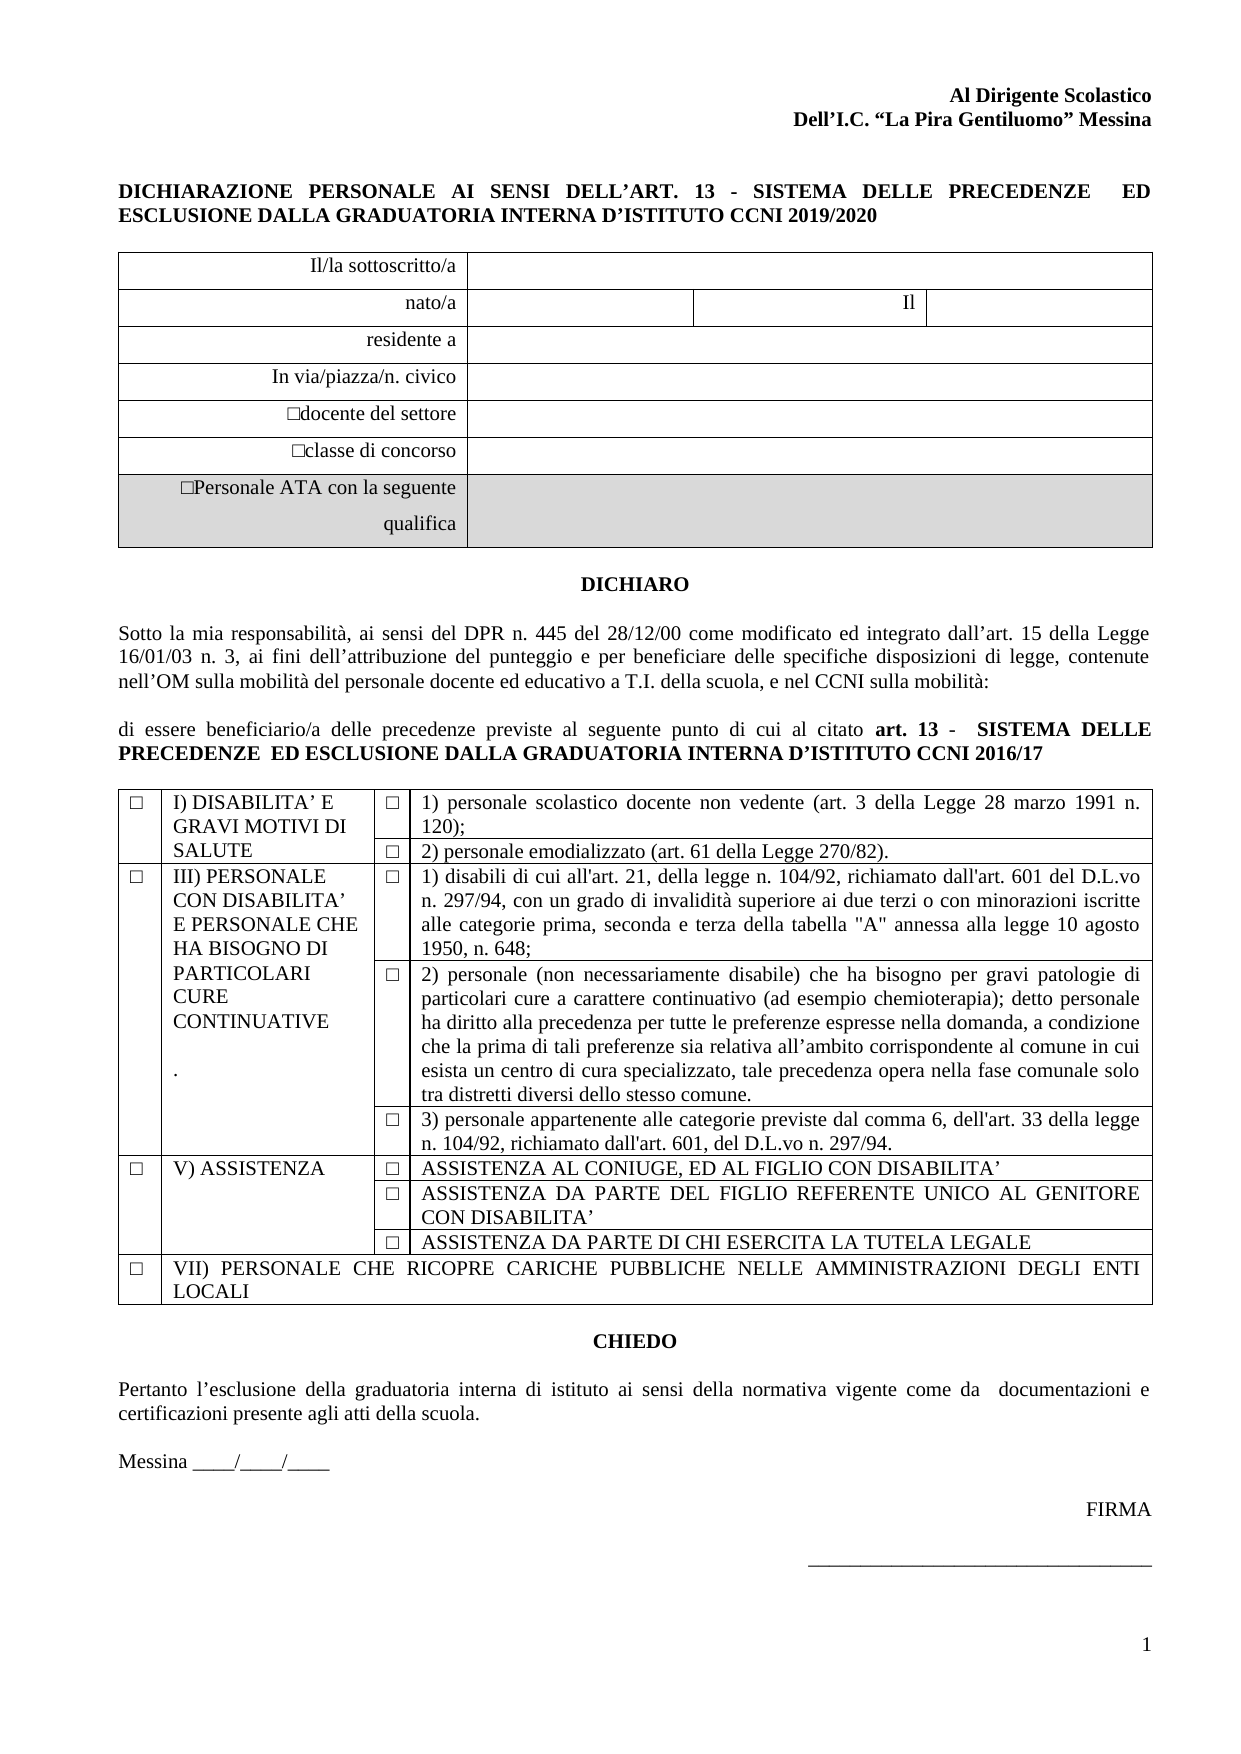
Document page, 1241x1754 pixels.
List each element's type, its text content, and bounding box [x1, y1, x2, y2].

table_cell [468, 475, 1152, 547]
text _________________________________ [118, 1545, 1152, 1569]
text CHIEDO [118, 1329, 1152, 1353]
table_cell □ [375, 1230, 409, 1254]
table_header □ [375, 790, 409, 838]
table_cell nato/a [119, 290, 467, 326]
table_cell [468, 438, 1152, 474]
table_cell □ [375, 864, 409, 960]
table_cell [468, 327, 1152, 363]
text Sotto la mia responsabilità, ai sensi del DPR n. 445 del 28/12/00 come modificato ed integrato dall’art. 15 della Legge 16/01/03 n. 3, ai fini dell’attribuzione del punteggio e per beneficiare delle specifiche disposizioni di legge, contenute nell’OM sulla mobilità del personale docente ed educativo a T.I. della scuola, e nel CCNI sulla mobilità: [118, 620, 1152, 693]
table_cell □ [375, 1107, 409, 1155]
table_header I) DISABILITA’ E GRAVI MOTIVI DI SALUTE [162, 790, 374, 863]
table_cell V) ASSISTENZA [162, 1156, 374, 1254]
table_cell [468, 290, 693, 326]
table_cell □ [119, 1156, 161, 1254]
table_cell Il [694, 290, 926, 326]
table_cell ASSISTENZA DA PARTE DEL FIGLIO REFERENTE UNICO AL GENITORE CON DISABILITA’ [411, 1181, 1152, 1229]
table_cell III) PERSONALE CON DISABILITA’ E PERSONALE CHE HA BISOGNO DI PARTICOLARI CURE CONTINUATIVE . [162, 864, 374, 1155]
text di essere beneficiario/a delle precedenze previste al seguente punto di cui al citato art. 13 - SISTEMA DELLE PRECEDENZE ED ESCLUSIONE DALLA GRADUATORIA INTERNA D’ISTITUTO CCNI 2016/17 [118, 717, 1152, 765]
text Pertanto l’esclusione della graduatoria interna di istituto ai sensi della normativa vigente come da documentazioni e certificazioni presente agli atti della scuola. [118, 1377, 1152, 1425]
text Dell’I.C. “La Pira Gentiluomo” Messina [118, 107, 1152, 131]
table_cell □ [375, 839, 409, 863]
text Al Dirigente Scolastico [118, 83, 1152, 107]
table_cell 2) personale emodializzato (art. 61 della Legge 270/82). [411, 839, 1152, 863]
table_cell □ [375, 1156, 409, 1180]
table_cell ASSISTENZA AL CONIUGE, ED AL FIGLIO CON DISABILITA’ [411, 1156, 1152, 1180]
table_header Il/la sottoscritto/a [119, 253, 467, 289]
table_cell 2) personale (non necessariamente disabile) che ha bisogno per gravi patologie di particolari cure a carattere continuativo (ad esempio chemioterapia); detto personale ha diritto alla precedenza per tutte le preferenze espresse nella domanda, a condizione che la prima di tali preferenze sia relativa all’ambito corrispondente al comune in cui esista un centro di cura specializzato, tale precedenza opera nella fase comunale solo tra distretti diversi dello stesso comune. [411, 961, 1152, 1106]
table_header 1) personale scolastico docente non vedente (art. 3 della Legge 28 marzo 1991 n. 120); [411, 790, 1152, 838]
table_cell [468, 401, 1152, 437]
table_cell □docente del settore [119, 401, 467, 437]
table_cell ASSISTENZA DA PARTE DI CHI ESERCITA LA TUTELA LEGALE [411, 1230, 1152, 1254]
table_header □ [119, 790, 161, 863]
text DICHIARO [118, 572, 1152, 596]
table_cell □ [375, 961, 409, 1106]
table_cell VII) PERSONALE CHE RICOPRE CARICHE PUBBLICHE NELLE AMMINISTRAZIONI DEGLI ENTI LOCALI [162, 1255, 1152, 1303]
table_cell □ [119, 1255, 161, 1303]
table_cell [468, 364, 1152, 400]
table_cell □ [375, 1181, 409, 1229]
table_header [468, 253, 1152, 289]
text Messina ____/____/____ [118, 1449, 1152, 1473]
table_cell □classe di concorso [119, 438, 467, 474]
table_cell 1) disabili di cui all'art. 21, della legge n. 104/92, richiamato dall'art. 601 del D.L.vo n. 297/94, con un grado di invalidità superiore ai due terzi o con minorazioni iscritte alle categorie prima, seconda e terza della tabella "A" annessa alla legge 10 agosto 1950, n. 648; [411, 864, 1152, 960]
table_cell □ [119, 864, 161, 1155]
text FIRMA [118, 1497, 1152, 1521]
text DICHIARAZIONE PERSONALE AI SENSI DELL’ART. 13 - SISTEMA DELLE PRECEDENZE ED ESCLUSIONE DALLA GRADUATORIA INTERNA D’ISTITUTO CCNI 2019/2020 [118, 179, 1152, 227]
table_cell In via/piazza/n. civico [119, 364, 467, 400]
table_cell □Personale ATA con la seguente qualifica [119, 475, 467, 547]
table_cell 3) personale appartenente alle categorie previste dal comma 6, dell'art. 33 della legge n. 104/92, richiamato dall'art. 601, del D.L.vo n. 297/94. [411, 1107, 1152, 1155]
table_cell residente a [119, 327, 467, 363]
table_cell [927, 290, 1152, 326]
